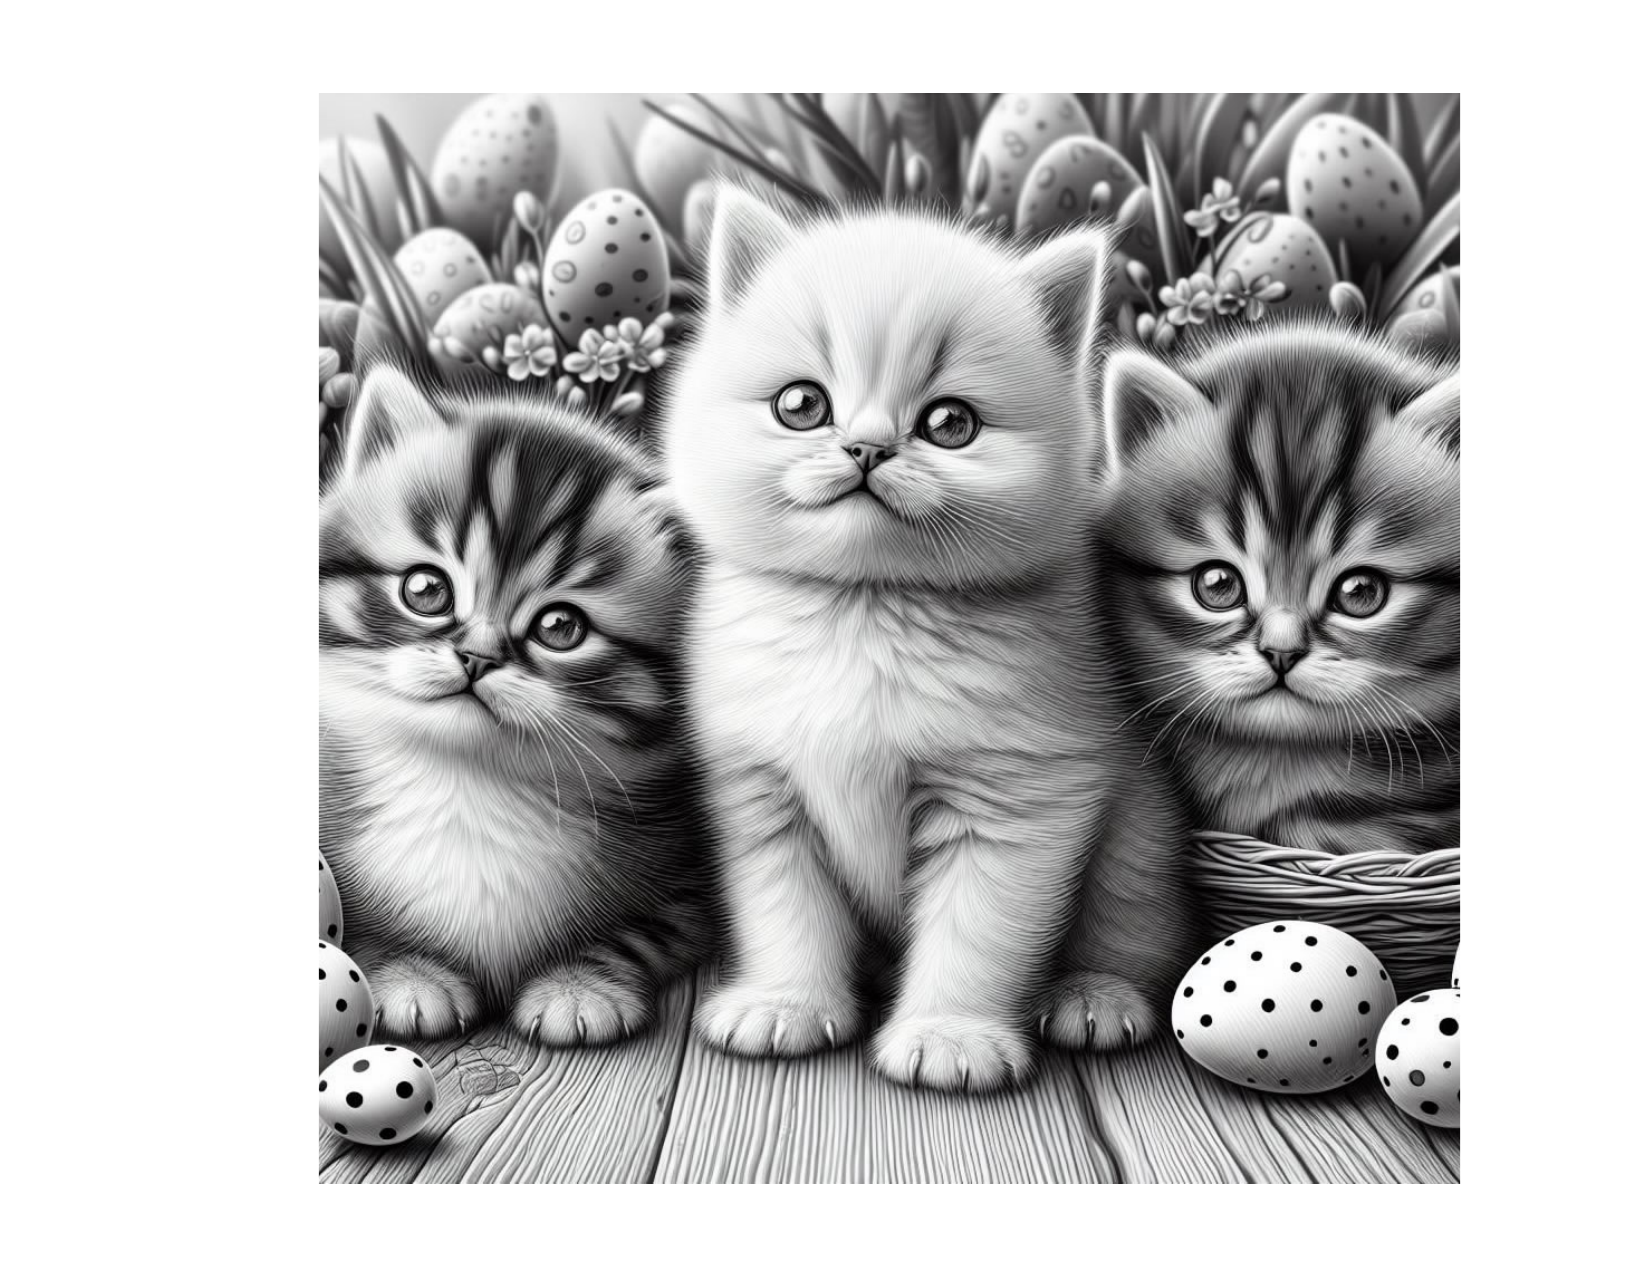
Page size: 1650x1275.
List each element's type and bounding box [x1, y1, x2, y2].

picture [318, 93, 1461, 1184]
